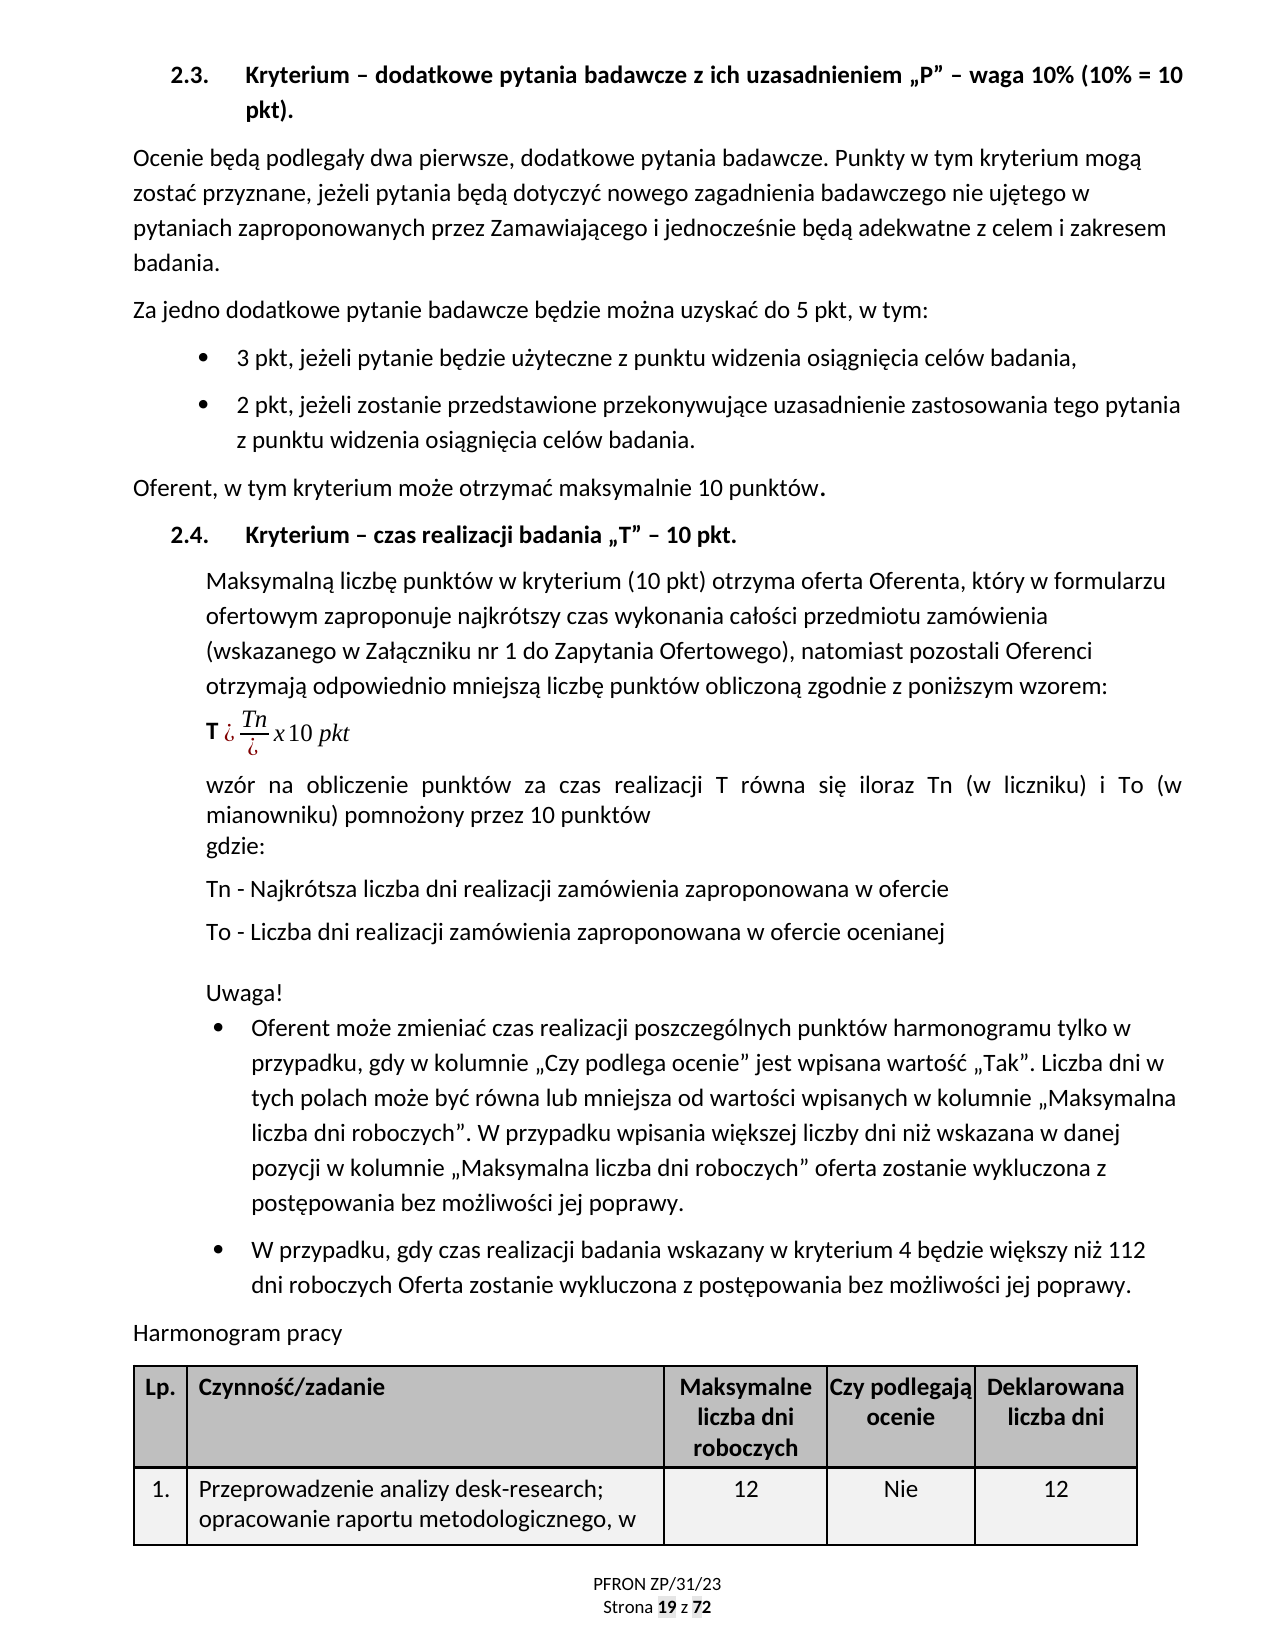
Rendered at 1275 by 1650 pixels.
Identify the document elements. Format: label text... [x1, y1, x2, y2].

text gdzie: [206, 830, 1184, 860]
text Oferent, w tym kryterium może otrzymać maksymalnie 10 punktów. [133, 472, 1184, 502]
table_cell Nie [828, 1469, 974, 1544]
table_cell 12 [976, 1469, 1136, 1544]
text Ocenie będą podlegały dwa pierwsze, dodatkowe pytania badawcze. Punkty w tym kryterium mogą zostać przyznane, jeżeli pytania będą dotyczyć nowego zagadnienia badawczego nie ujętego w pytaniach zaproponowanych przez Zamawiającego i jednocześnie będą adekwatne z celem i zakresem badania. [133, 142, 1184, 277]
table_cell [135, 1469, 186, 1544]
table_cell 12 [665, 1469, 826, 1544]
table_header Deklarowana liczba dni [976, 1367, 1136, 1466]
text Maksymalną liczbę punktów w kryterium (10 pkt) otrzyma oferta Oferenta, który w formularzu ofertowym zaproponuje najkrótszy czas wykonania całości przedmiotu zamówienia (wskazanego w Załączniku nr 1 do Zapytania Ofertowego), natomiast pozostali Oferenci otrzymają odpowiednio mniejszą liczbę punktów obliczoną zgodnie z poniższym wzorem: [206, 565, 1184, 701]
text Harmonogram pracy [133, 1317, 1184, 1347]
text wzór na obliczenie punktów za czas realizacji T równa się iloraz Tn (w liczniku) i To (w mianowniku) pomnożony przez 10 punktów [206, 769, 1184, 830]
table_header Czynność/zadanie [188, 1367, 663, 1466]
text Tn - Najkrótsza liczba dni realizacji zamówienia zaproponowana w ofercie [206, 873, 1184, 903]
list 2 pkt, jeżeli zostanie przedstawione przekonywujące uzasadnienie zastosowania tego pytania z punktu widzenia osiągnięcia celów badania. [199, 389, 1184, 455]
text Za jedno dodatkowe pytanie badawcze będzie można uzyskać do 5 pkt, w tym: [133, 294, 1184, 325]
table_header Lp. [135, 1367, 186, 1466]
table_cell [188, 1469, 663, 1544]
list Oferent może zmieniać czas realizacji poszczególnych punktów harmonogramu tylko w przypadku, gdy w kolumnie „Czy podlega ocenie” jest wpisana wartość „Tak”. Liczba dni w tych polach może być równa lub mniejsza od wartości wpisanych w kolumnie „Maksymalna liczba dni roboczych”. W przypadku wpisania większej liczby dni niż wskazana w danej pozycji w kolumnie „Maksymalna liczba dni roboczych” oferta zostanie wykluczona z postępowania bez możliwości jej poprawy. [214, 1012, 1184, 1217]
list Kryterium – czas realizacji badania „T” – 10 pkt. [170, 519, 1184, 550]
list 3 pkt, jeżeli pytanie będzie użyteczne z punktu widzenia osiągnięcia celów badania, [199, 342, 1184, 372]
list W przypadku, gdy czas realizacji badania wskazany w kryterium 4 będzie większy niż 112 dni roboczych Oferta zostanie wykluczona z postępowania bez możliwości jej poprawy. [214, 1234, 1184, 1300]
text To - Liczba dni realizacji zamówienia zaproponowana w ofercie ocenianej [206, 916, 1184, 946]
list Kryterium – dodatkowe pytania badawcze z ich uzasadnieniem „P” – waga 10% (10% = 10 pkt). [170, 59, 1184, 125]
text Uwaga! [206, 977, 1184, 1007]
table_header Czy podlegają ocenie [828, 1367, 974, 1466]
table_header Maksymalne liczba dni roboczych [665, 1367, 826, 1466]
text T [206, 705, 1184, 756]
